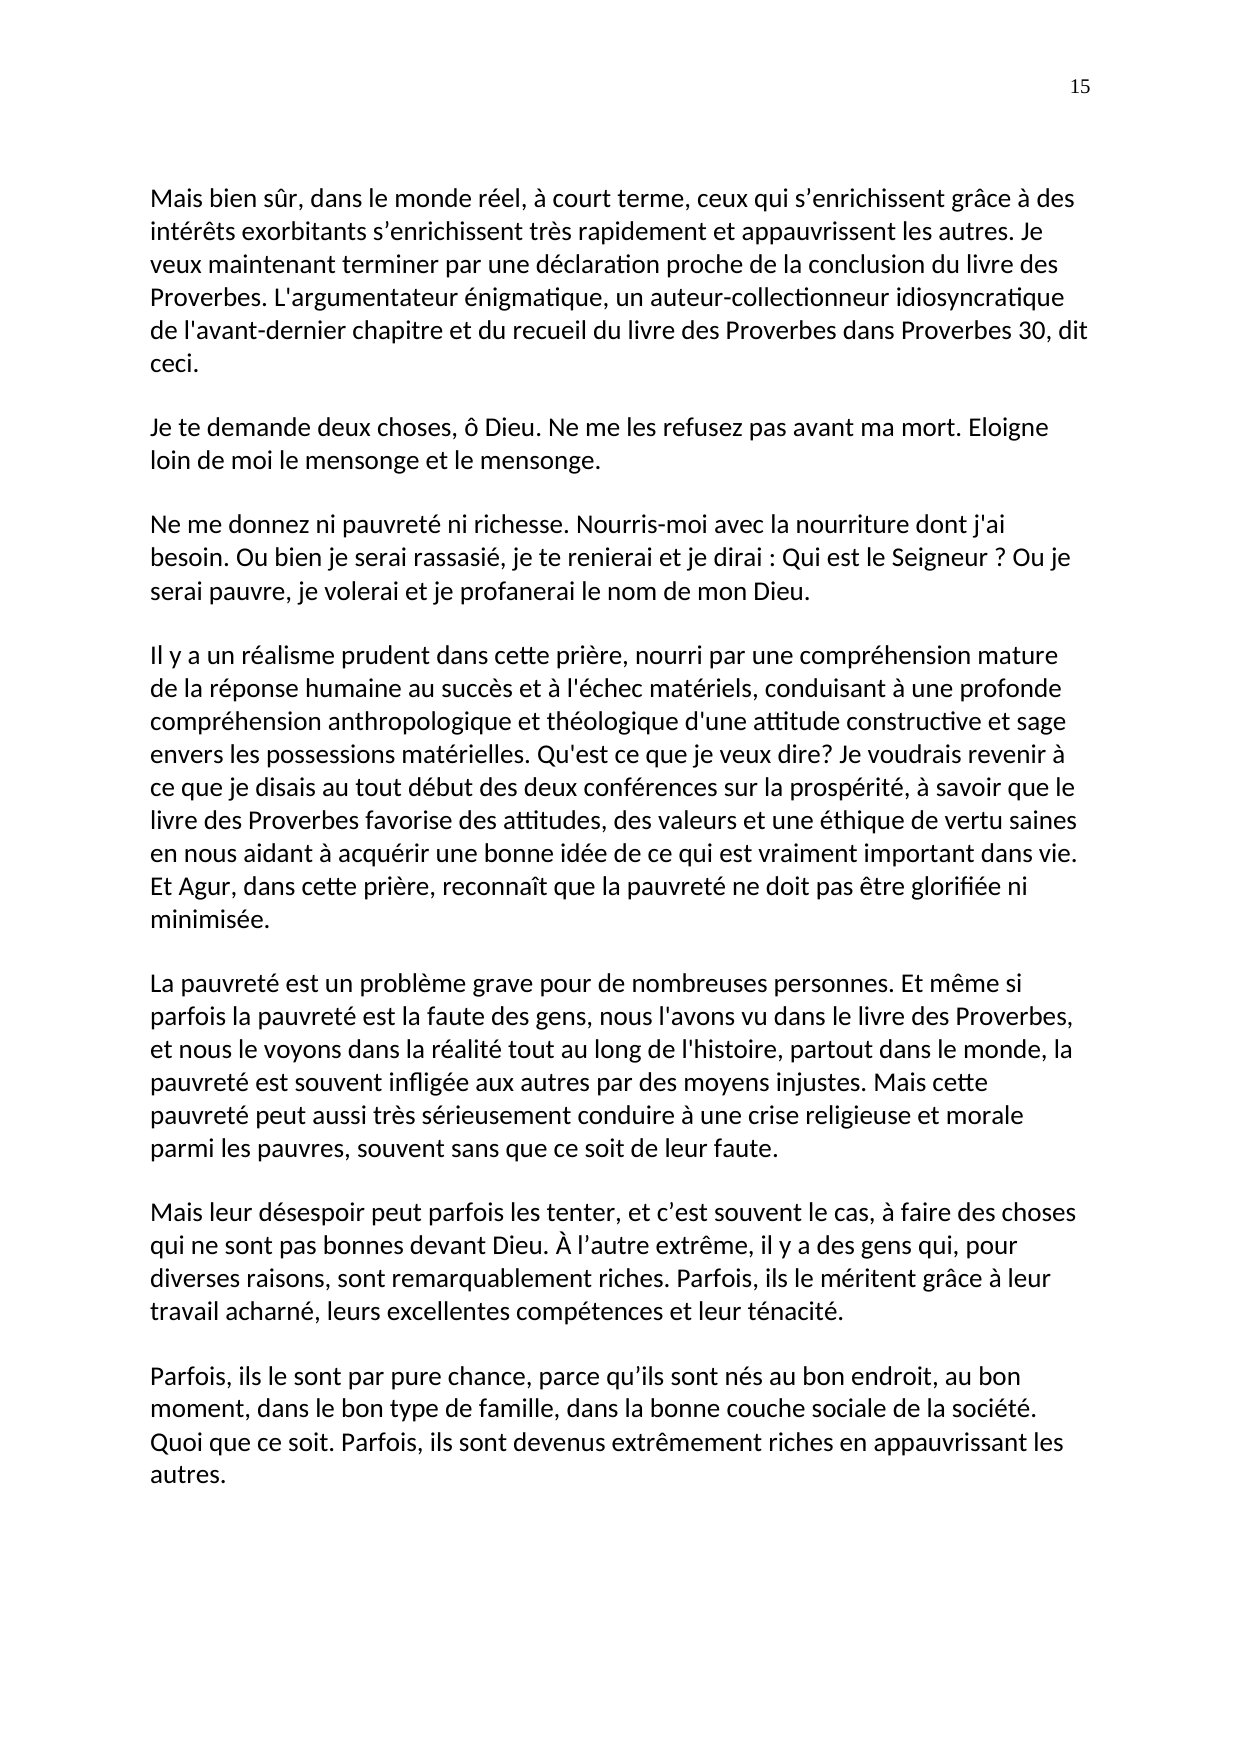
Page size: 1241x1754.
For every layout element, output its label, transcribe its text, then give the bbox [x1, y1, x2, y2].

text Mais bien sûr, dans le monde réel, à court terme, ceux qui s’enrichissent grâce à des intérêts exorbitants s’enrichissent très rapidement et appauvrissent les autres. Je veux maintenant terminer par une déclaration proche de la conclusion du livre des Proverbes. L'argumentateur énigmatique, un auteur-collectionneur idiosyncratique de l'avant-dernier chapitre et du recueil du livre des Proverbes dans Proverbes 30, dit ceci. [150, 181, 1090, 379]
text Il y a un réalisme prudent dans cette prière, nourri par une compréhension mature de la réponse humaine au succès et à l'échec matériels, conduisant à une profonde compréhension anthropologique et théologique d'une attitude constructive et sage envers les possessions matérielles. Qu'est ce que je veux dire? Je voudrais revenir à ce que je disais au tout début des deux conférences sur la prospérité, à savoir que le livre des Proverbes favorise des attitudes, des valeurs et une éthique de vertu saines en nous aidant à acquérir une bonne idée de ce qui est vraiment important dans vie. Et Agur, dans cette prière, reconnaît que la pauvreté ne doit pas être glorifiée ni minimisée. [150, 638, 1090, 935]
text Parfois, ils le sont par pure chance, parce qu’ils sont nés au bon endroit, au bon moment, dans le bon type de famille, dans la bonne couche sociale de la société. Quoi que ce soit. Parfois, ils sont devenus extrêmement riches en appauvrissant les autres. [150, 1359, 1090, 1491]
text Je te demande deux choses, ô Dieu. Ne me les refusez pas avant ma mort. Eloigne loin de moi le mensonge et le mensonge. [150, 410, 1090, 476]
text La pauvreté est un problème grave pour de nombreuses personnes. Et même si parfois la pauvreté est la faute des gens, nous l'avons vu dans le livre des Proverbes, et nous le voyons dans la réalité tout au long de l'histoire, partout dans le monde, la pauvreté est souvent infligée aux autres par des moyens injustes. Mais cette pauvreté peut aussi très sérieusement conduire à une crise religieuse et morale parmi les pauvres, souvent sans que ce soit de leur faute. [150, 966, 1090, 1164]
text Ne me donnez ni pauvreté ni richesse. Nourris-moi avec la nourriture dont j'ai besoin. Ou bien je serai rassasié, je te renierai et je dirai : Qui est le Seigneur ? Ou je serai pauvre, je volerai et je profanerai le nom de mon Dieu. [150, 508, 1090, 607]
text Mais leur désespoir peut parfois les tenter, et c’est souvent le cas, à faire des choses qui ne sont pas bonnes devant Dieu. À l’autre extrême, il y a des gens qui, pour diverses raisons, sont remarquablement riches. Parfois, ils le méritent grâce à leur travail acharné, leurs excellentes compétences et leur ténacité. [150, 1195, 1090, 1327]
